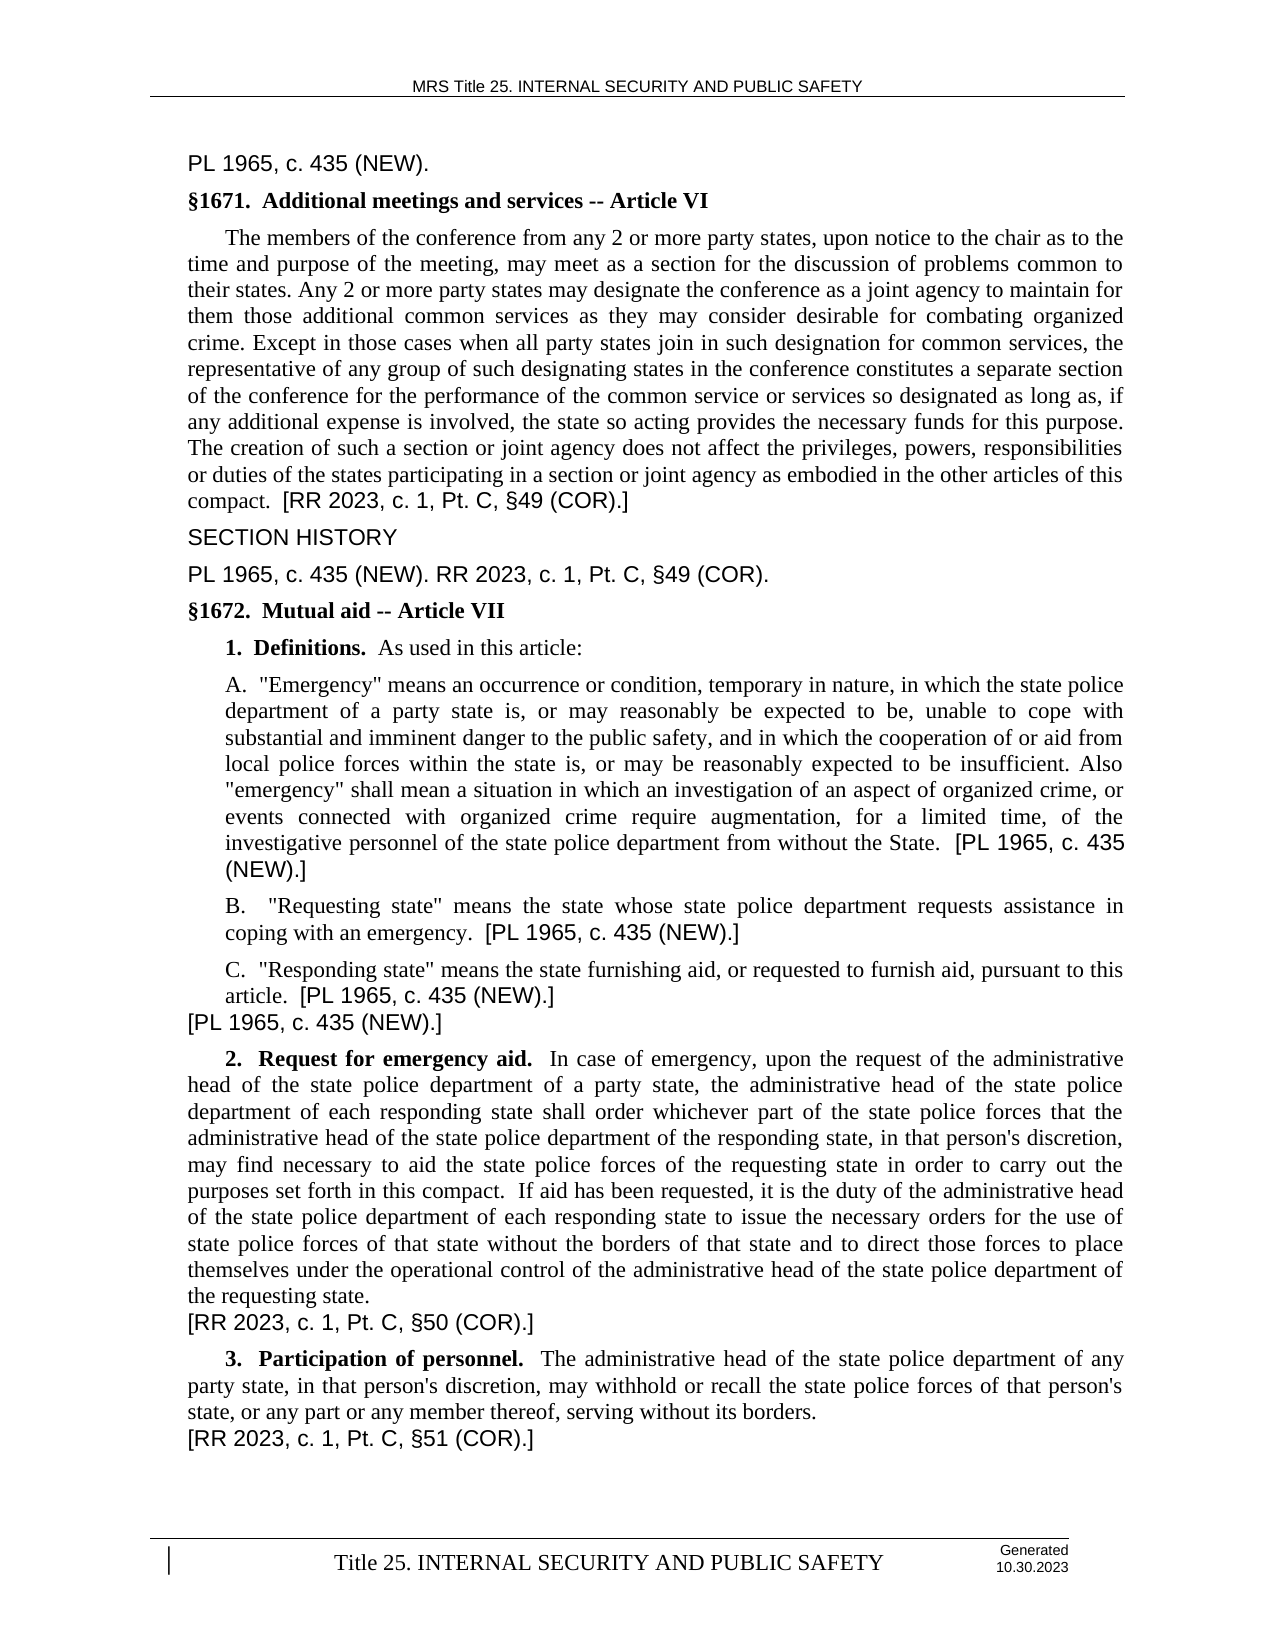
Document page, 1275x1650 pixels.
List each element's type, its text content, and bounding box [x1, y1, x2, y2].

text [PL 1965, c. 435 (NEW).] [187, 1008, 1125, 1035]
text 3. Participation of personnel. The administrative head of the state police department of any party state, in that person's discretion, may withhold or recall the state police forces of that person's state, or any part or any member thereof, serving without its borders. [187, 1346, 1125, 1424]
text A. "Emergency" means an occurrence or condition, temporary in nature, in which the state police department of a party state is, or may reasonably be expected to be, unable to cope with substantial and imminent danger to the public safety, and in which the cooperation of or aid from local police forces within the state is, or may be reasonably expected to be insufficient. Also "emergency" shall mean a situation in which an investigation of an aspect of organized crime, or events connected with organized crime require augmentation, for a limited time, of the investigative personnel of the state police department from without the State. [PL 1965, c. 435 (NEW).] [225, 671, 1125, 882]
text C. "Responding state" means the state furnishing aid, or requested to furnish aid, pursuant to this article. [PL 1965, c. 435 (NEW).] [225, 956, 1125, 1008]
text 2. Request for emergency aid. In case of emergency, upon the request of the administrative head of the state police department of a party state, the administrative head of the state police department of each responding state shall order whichever part of the state police forces that the administrative head of the state police department of the responding state, in that person's discretion, may find necessary to aid the state police forces of the requesting state in order to carry out the purposes set forth in this compact. If aid has been requested, it is the duty of the administrative head of the state police department of each responding state to issue the necessary orders for the use of state police forces of that state without the borders of that state and to direct those forces to place themselves under the operational control of the administrative head of the state police department of the requesting state. [187, 1045, 1125, 1309]
text 1. Definitions. As used in this article: [187, 634, 1125, 661]
text §1671. Additional meetings and services -- Article VI [187, 187, 1125, 213]
text B. "Requesting state" means the state whose state police department requests assistance in coping with an emergency. [PL 1965, c. 435 (NEW).] [225, 892, 1125, 945]
text [RR 2023, c. 1, Pt. C, §50 (COR).] [187, 1309, 1125, 1335]
text SECTION HISTORY [187, 524, 1125, 550]
text PL 1965, c. 435 (NEW). RR 2023, c. 1, Pt. C, §49 (COR). [187, 561, 1125, 587]
text PL 1965, c. 435 (NEW). [187, 150, 1125, 176]
text §1672. Mutual aid -- Article VII [187, 597, 1125, 624]
text The members of the conference from any 2 or more party states, upon notice to the chair as to the time and purpose of the meeting, may meet as a section for the discussion of problems common to their states. Any 2 or more party states may designate the conference as a joint agency to maintain for them those additional common services as they may consider desirable for combating organized crime. Except in those cases when all party states join in such designation for common services, the representative of any group of such designating states in the conference constitutes a separate section of the conference for the performance of the common service or services so designated as long as, if any additional expense is involved, the state so acting provides the necessary funds for this purpose. The creation of such a section or joint agency does not affect the privileges, powers, responsibilities or duties of the states participating in a section or joint agency as embodied in the other articles of this compact. [RR 2023, c. 1, Pt. C, §49 (COR).] [187, 223, 1125, 513]
text [RR 2023, c. 1, Pt. C, §51 (COR).] [187, 1424, 1125, 1451]
